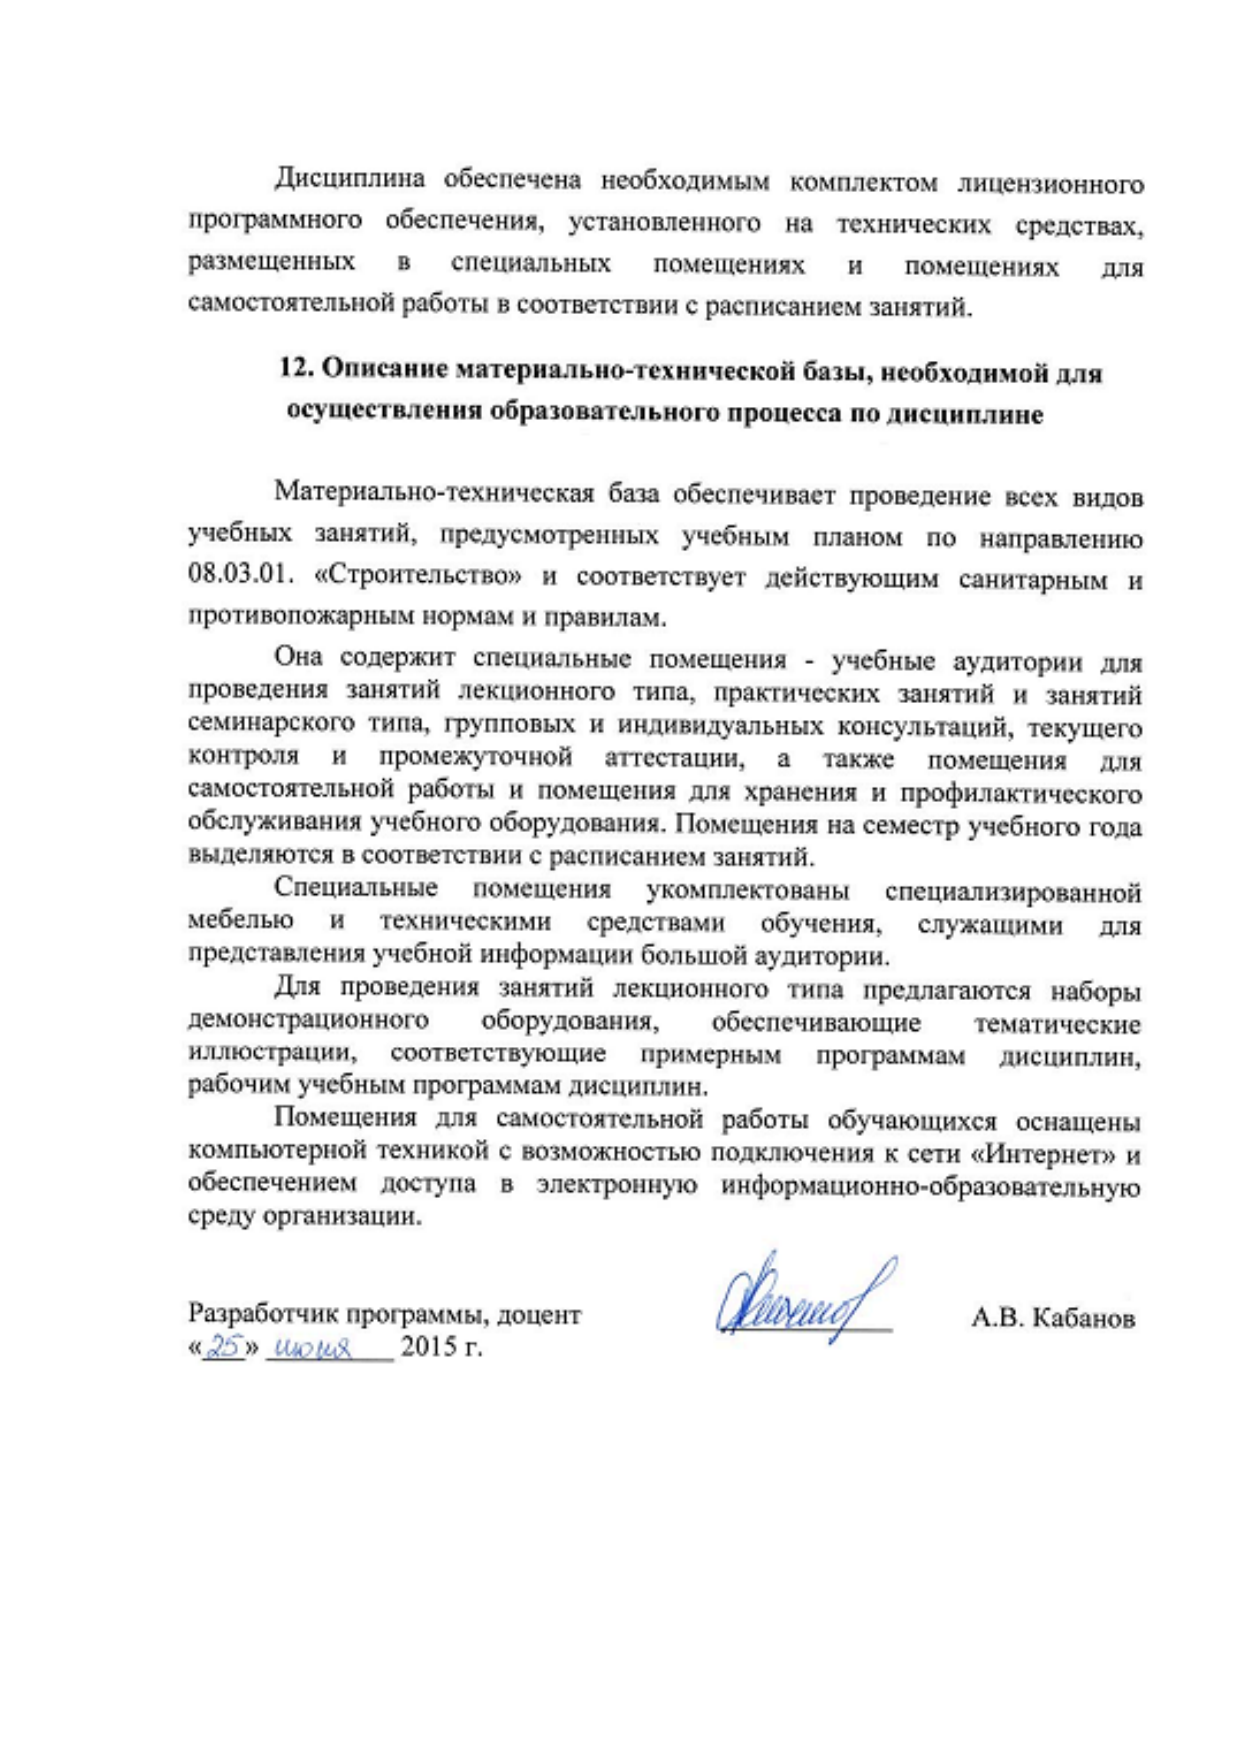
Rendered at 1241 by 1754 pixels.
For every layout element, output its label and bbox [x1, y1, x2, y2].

picture [162, 116, 1168, 1412]
